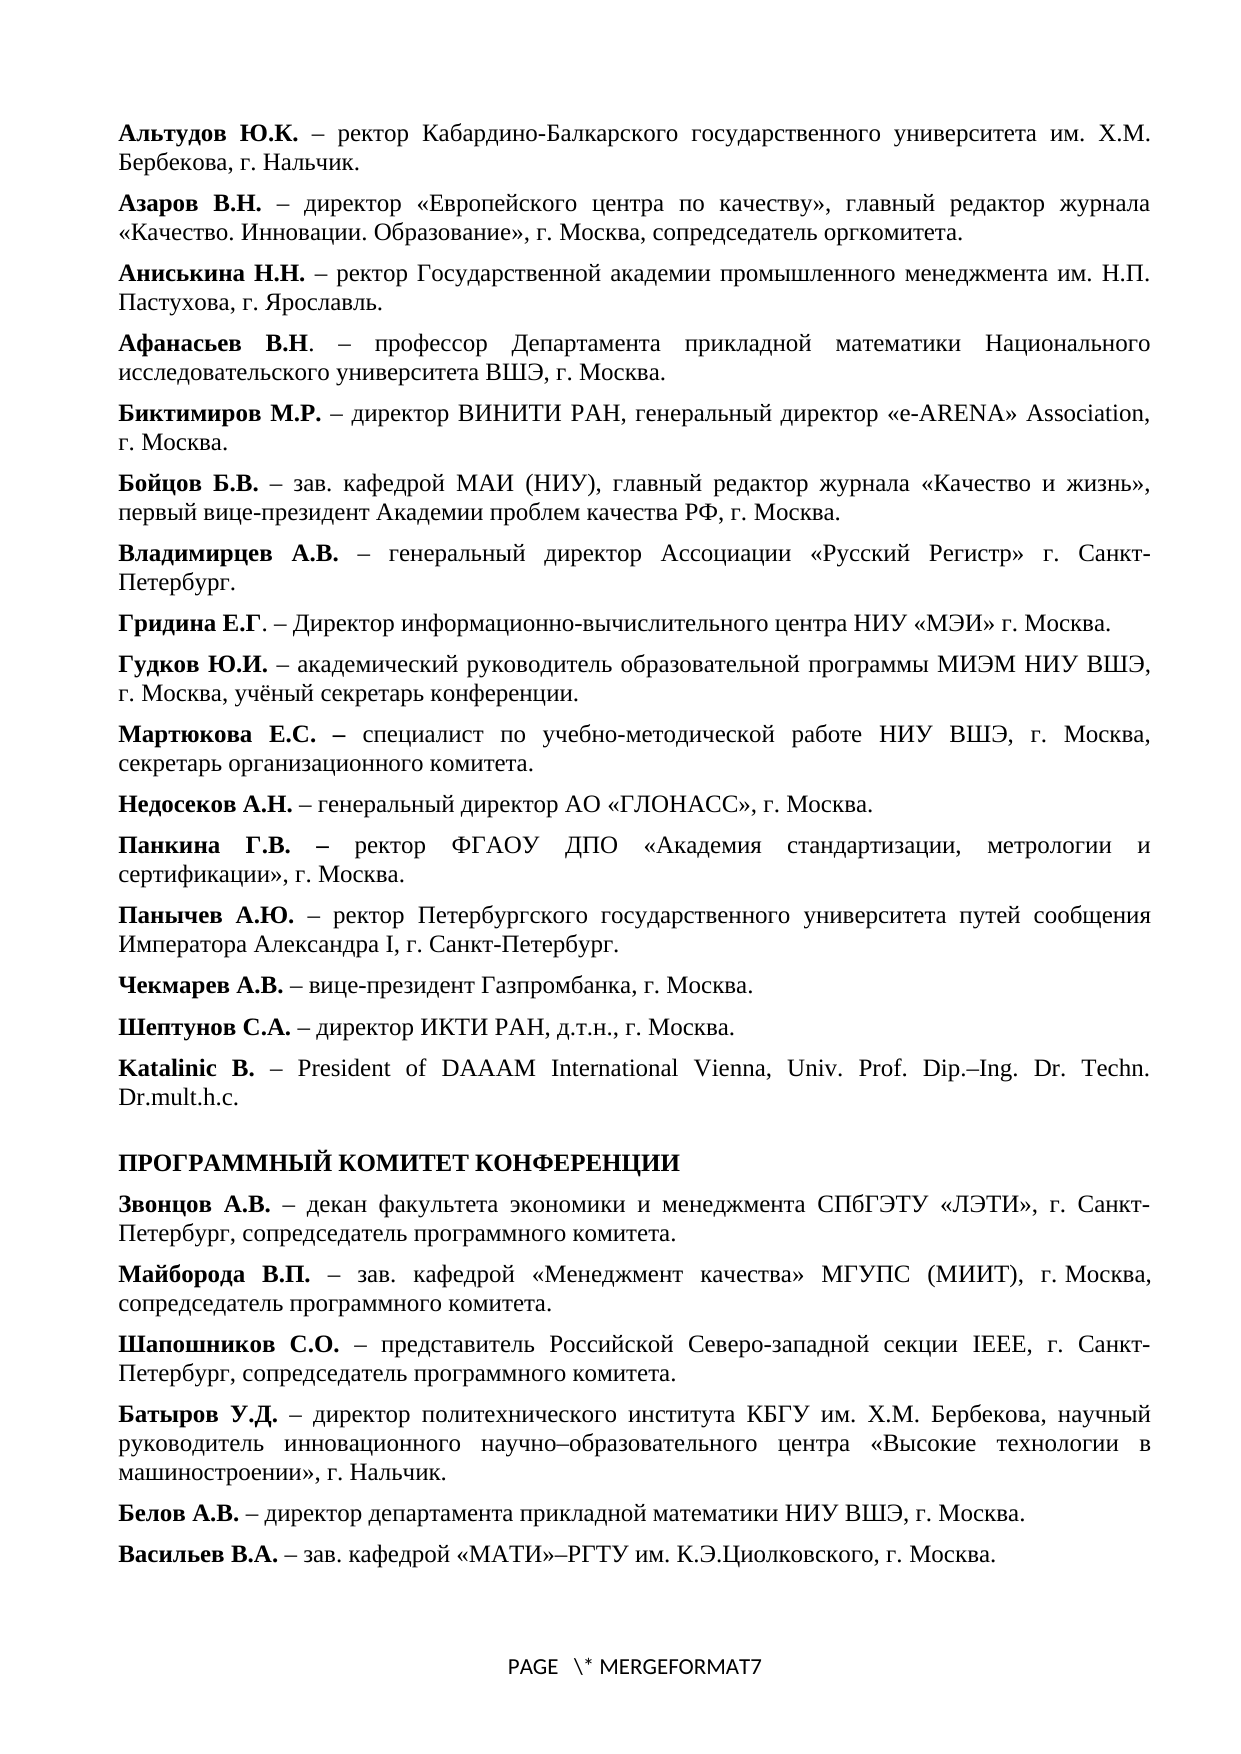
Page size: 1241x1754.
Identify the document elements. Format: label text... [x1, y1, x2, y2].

text Шапошников С.О. – представитель Российской Северо-западной секции IEEE, г. Санкт-Петербург, сопредседатель программного комитета. [118, 1329, 1152, 1387]
text Панкина Г.В. – ректор ФГАОУ ДПО «Академия стандартизации, метрологии и сертификации», г. Москва. [118, 831, 1152, 888]
text Звонцов А.В. – декан факультета экономики и менеджмента СПбГЭТУ «ЛЭТИ», г. Санкт-Петербург, сопредседатель программного комитета. [118, 1189, 1152, 1247]
text Афанасьев В.Н. – профессор Департамента прикладной математики Национального исследовательского университета ВШЭ, г. Москва. [118, 328, 1152, 386]
text Альтудов Ю.К. – ректор Кабардино-Балкарского государственного университета им. Х.М. Бербекова, г. Нальчик. [118, 118, 1152, 176]
text Биктимиров М.Р. – директор ВИНИТИ РАН, генеральный директор «e-ARENA» Аssociation, г. Москва. [118, 398, 1152, 456]
text Чекмарев А.В. – вице-президент Газпромбанка, г. Москва. [118, 971, 1152, 999]
text Мартюкова Е.С. – специалист по учебно-методической работе НИУ ВШЭ, г. Москва, секретарь организационного комитета. [118, 719, 1152, 777]
text Гудков Ю.И. – академический руководитель образовательной программы МИЭМ НИУ ВШЭ, г. Москва, учёный секретарь конференции. [118, 649, 1152, 707]
text Белов А.В. – директор департамента прикладной математики НИУ ВШЭ, г. Москва. [118, 1498, 1152, 1527]
text Васильев В.А. – зав. кафедрой «МАТИ»–РГТУ им. К.Э.Циолковского, г. Москва. [118, 1539, 1152, 1568]
text Недосеков А.Н. – генеральный директор АО «ГЛОНАСС», г. Москва. [118, 789, 1152, 818]
text Батыров У.Д. – директор политехнического института КБГУ им. Х.М. Бербекова, научный руководитель инновационного научно–образовательного центра «Высокие технологии в машиностроении», г. Нальчик. [118, 1399, 1152, 1486]
text Шептунов С.А. – директор ИКТИ РАН, д.т.н., г. Москва. [118, 1012, 1152, 1041]
text Katalinic B. – President of DAAAM International Vienna, Univ. Prof. Dip.–Ing. Dr. Techn. Dr.mult.h.c. [118, 1053, 1152, 1111]
text Владимирцев А.В. – генеральный директор Ассоциации «Русский Регистр» г. Санкт-Петербург. [118, 538, 1152, 596]
subtitle ПРОГРАММНЫЙ КОМИТЕТ конференции [118, 1148, 1152, 1177]
text Аниськина Н.Н. – ректор Государственной академии промышленного менеджмента им. Н.П. Пастухова, г. Ярославль. [118, 258, 1152, 316]
text Бойцов Б.В. – зав. кафедрой МАИ (НИУ), главный редактор журнала «Качество и жизнь», первый вице-президент Академии проблем качества РФ, г. Москва. [118, 468, 1152, 526]
text Панычев А.Ю. – ректор Петербургского государственного университета путей сообщения Императора Александра I, г. Санкт-Петербург. [118, 901, 1152, 958]
text Азаров В.Н. – директор «Европейского центра по качеству», главный редактор журнала «Качество. Инновации. Образование», г. Москва, сопредседатель оргкомитета. [118, 188, 1152, 246]
text Гридина Е.Г. – Директор информационно-вычислительного центра НИУ «МЭИ» г. Москва. [118, 608, 1152, 637]
text Майборода В.П. – зав. кафедрой «Менеджмент качества» МГУПС (МИИТ), г. Москва, сопредседатель программного комитета. [118, 1259, 1152, 1317]
